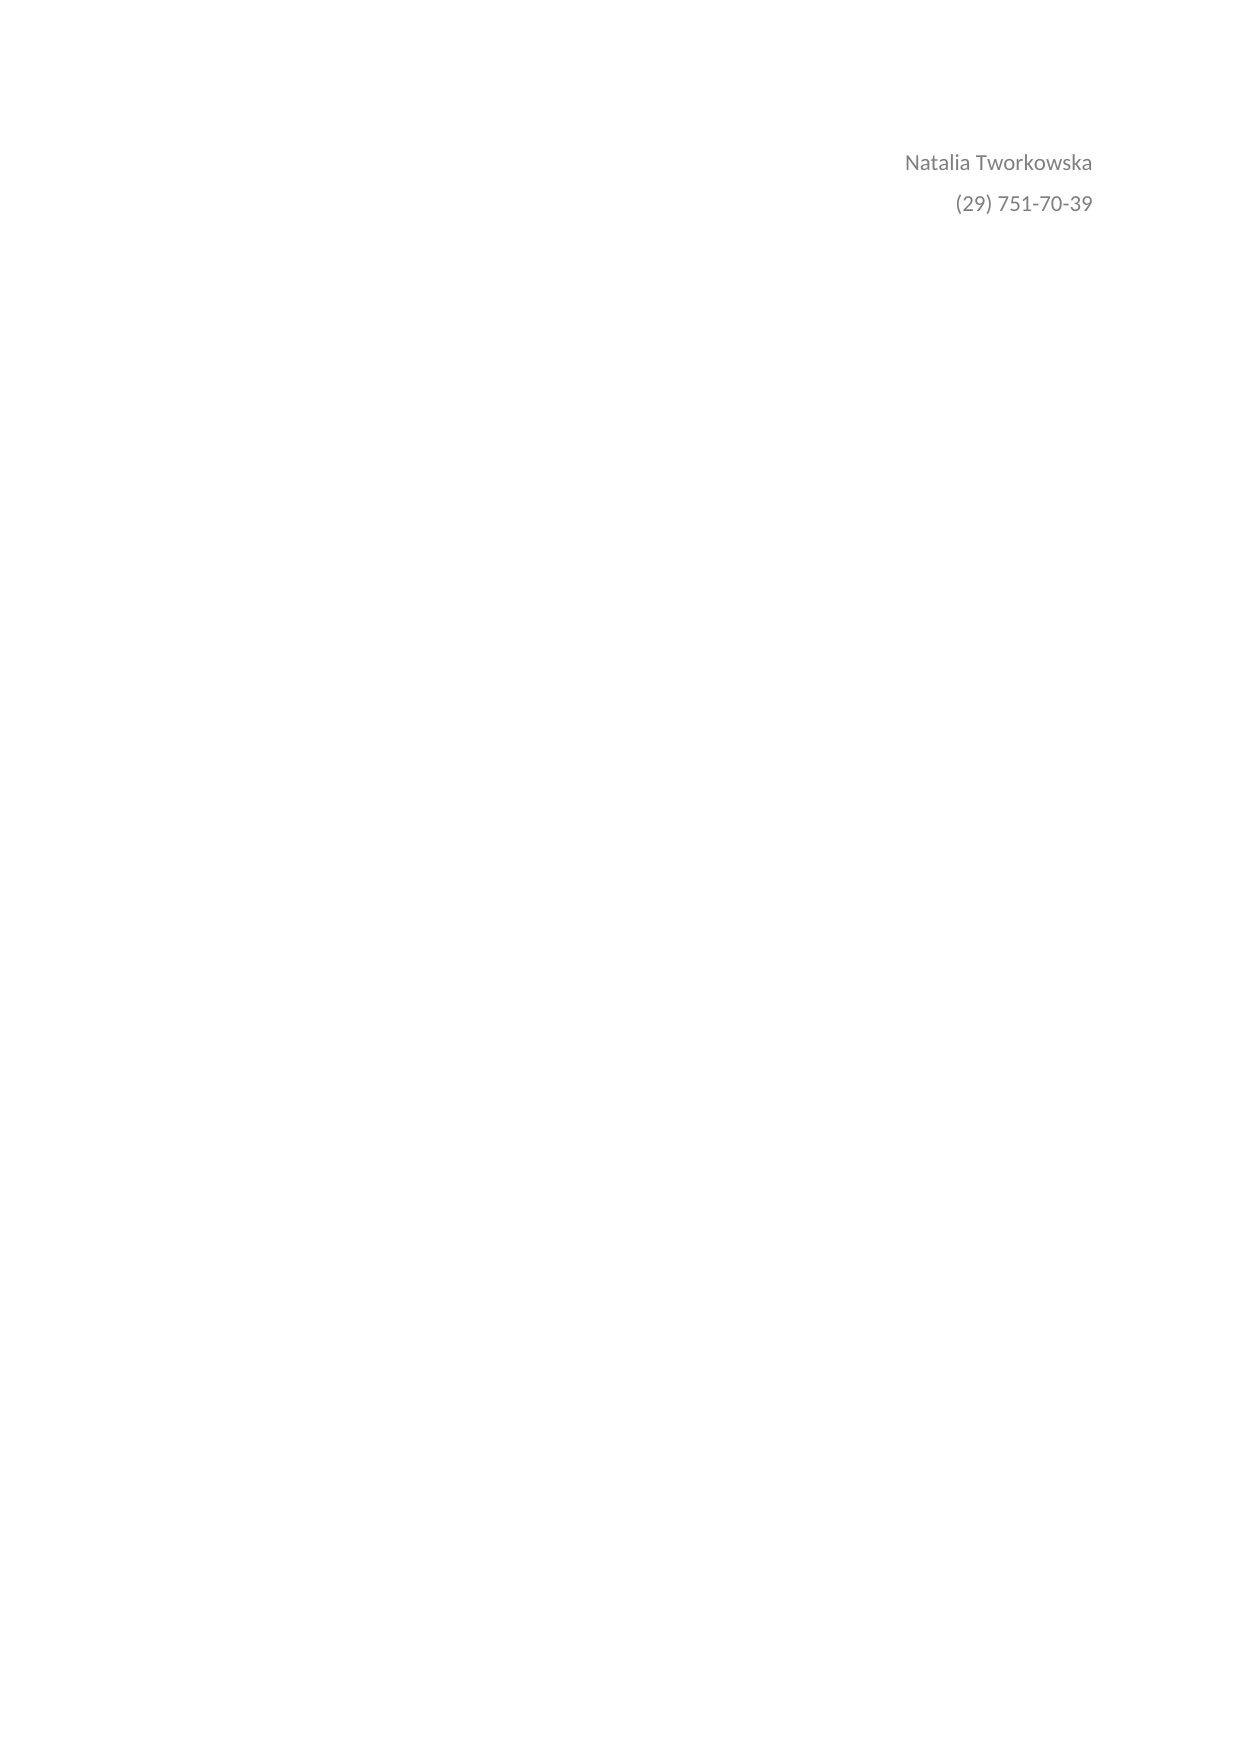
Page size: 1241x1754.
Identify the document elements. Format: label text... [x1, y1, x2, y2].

text Natalia Tworkowska [148, 148, 1093, 176]
text (29) 751-70-39 [148, 189, 1093, 218]
